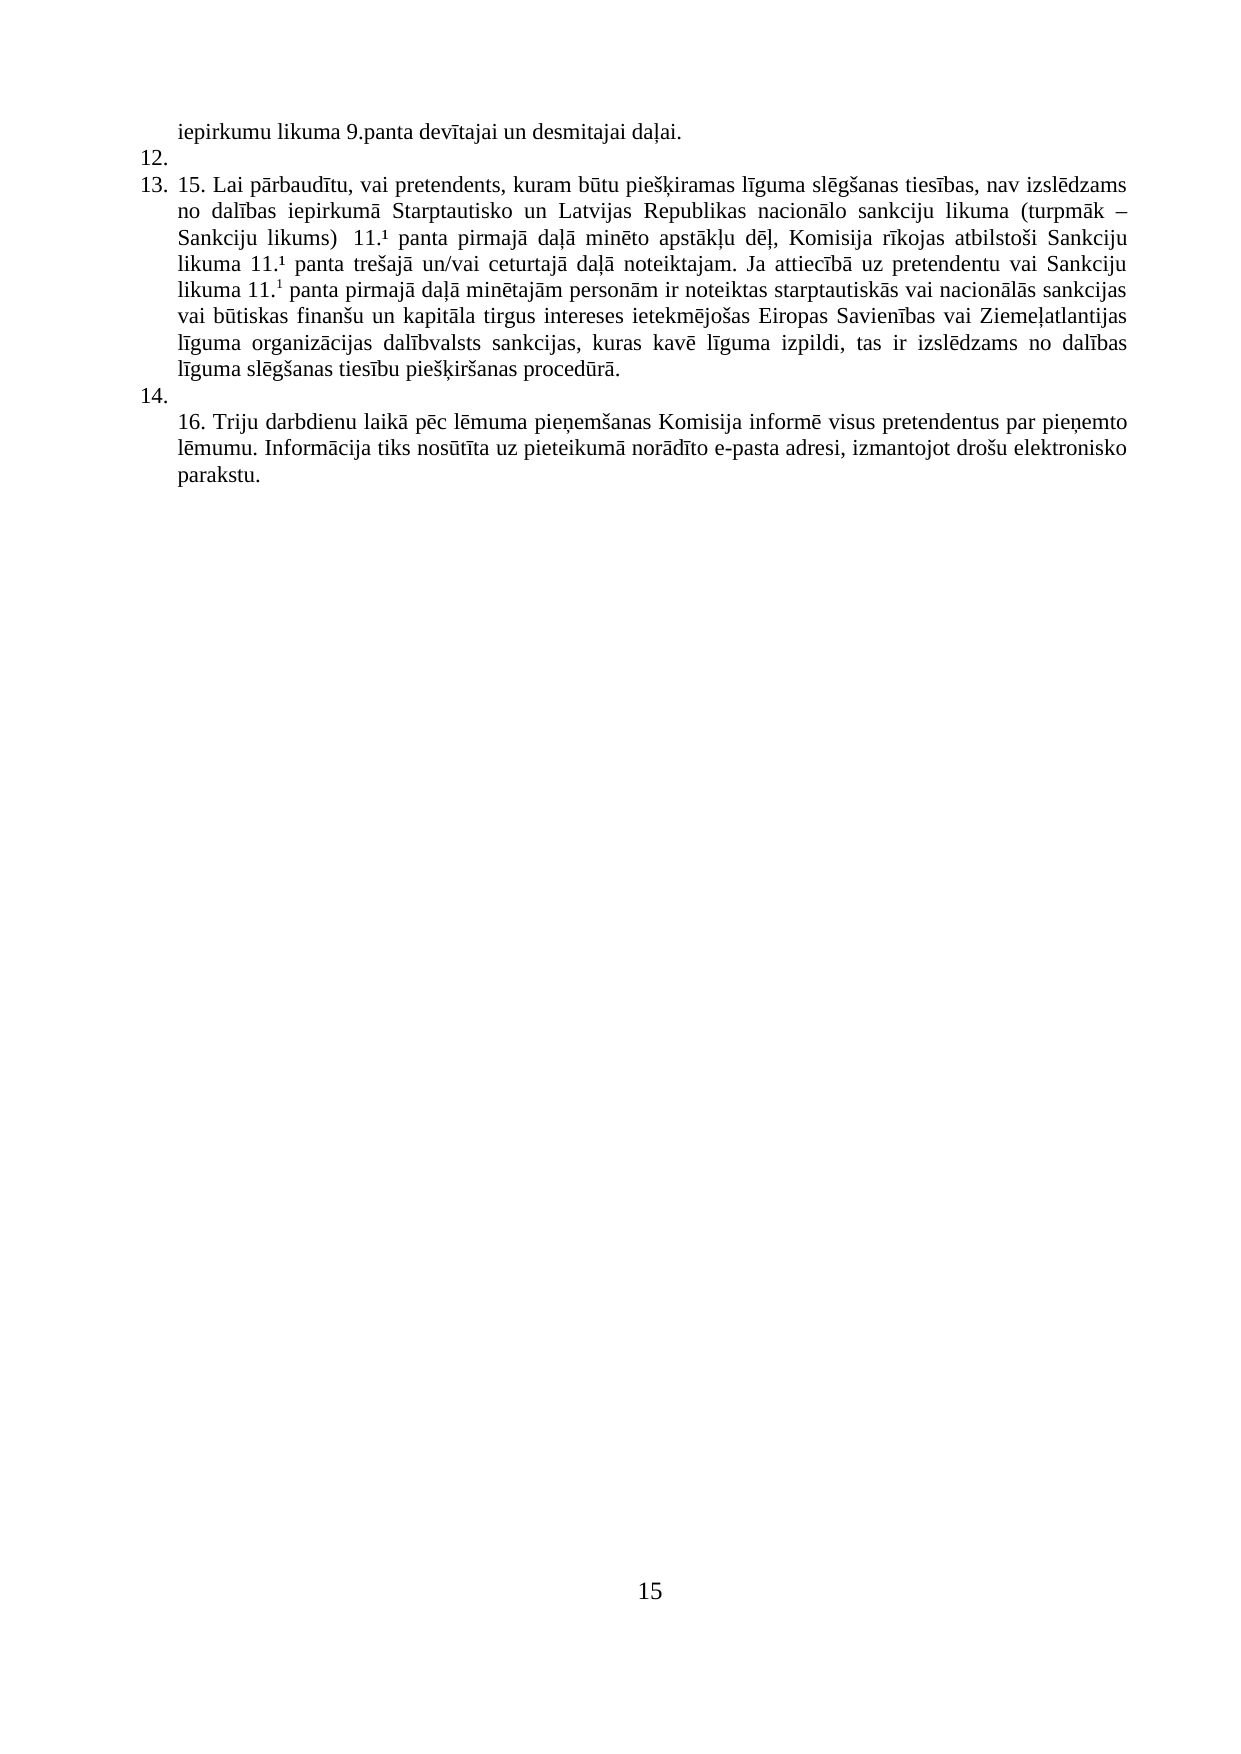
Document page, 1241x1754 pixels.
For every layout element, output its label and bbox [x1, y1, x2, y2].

table_cell [166, 118, 1140, 487]
